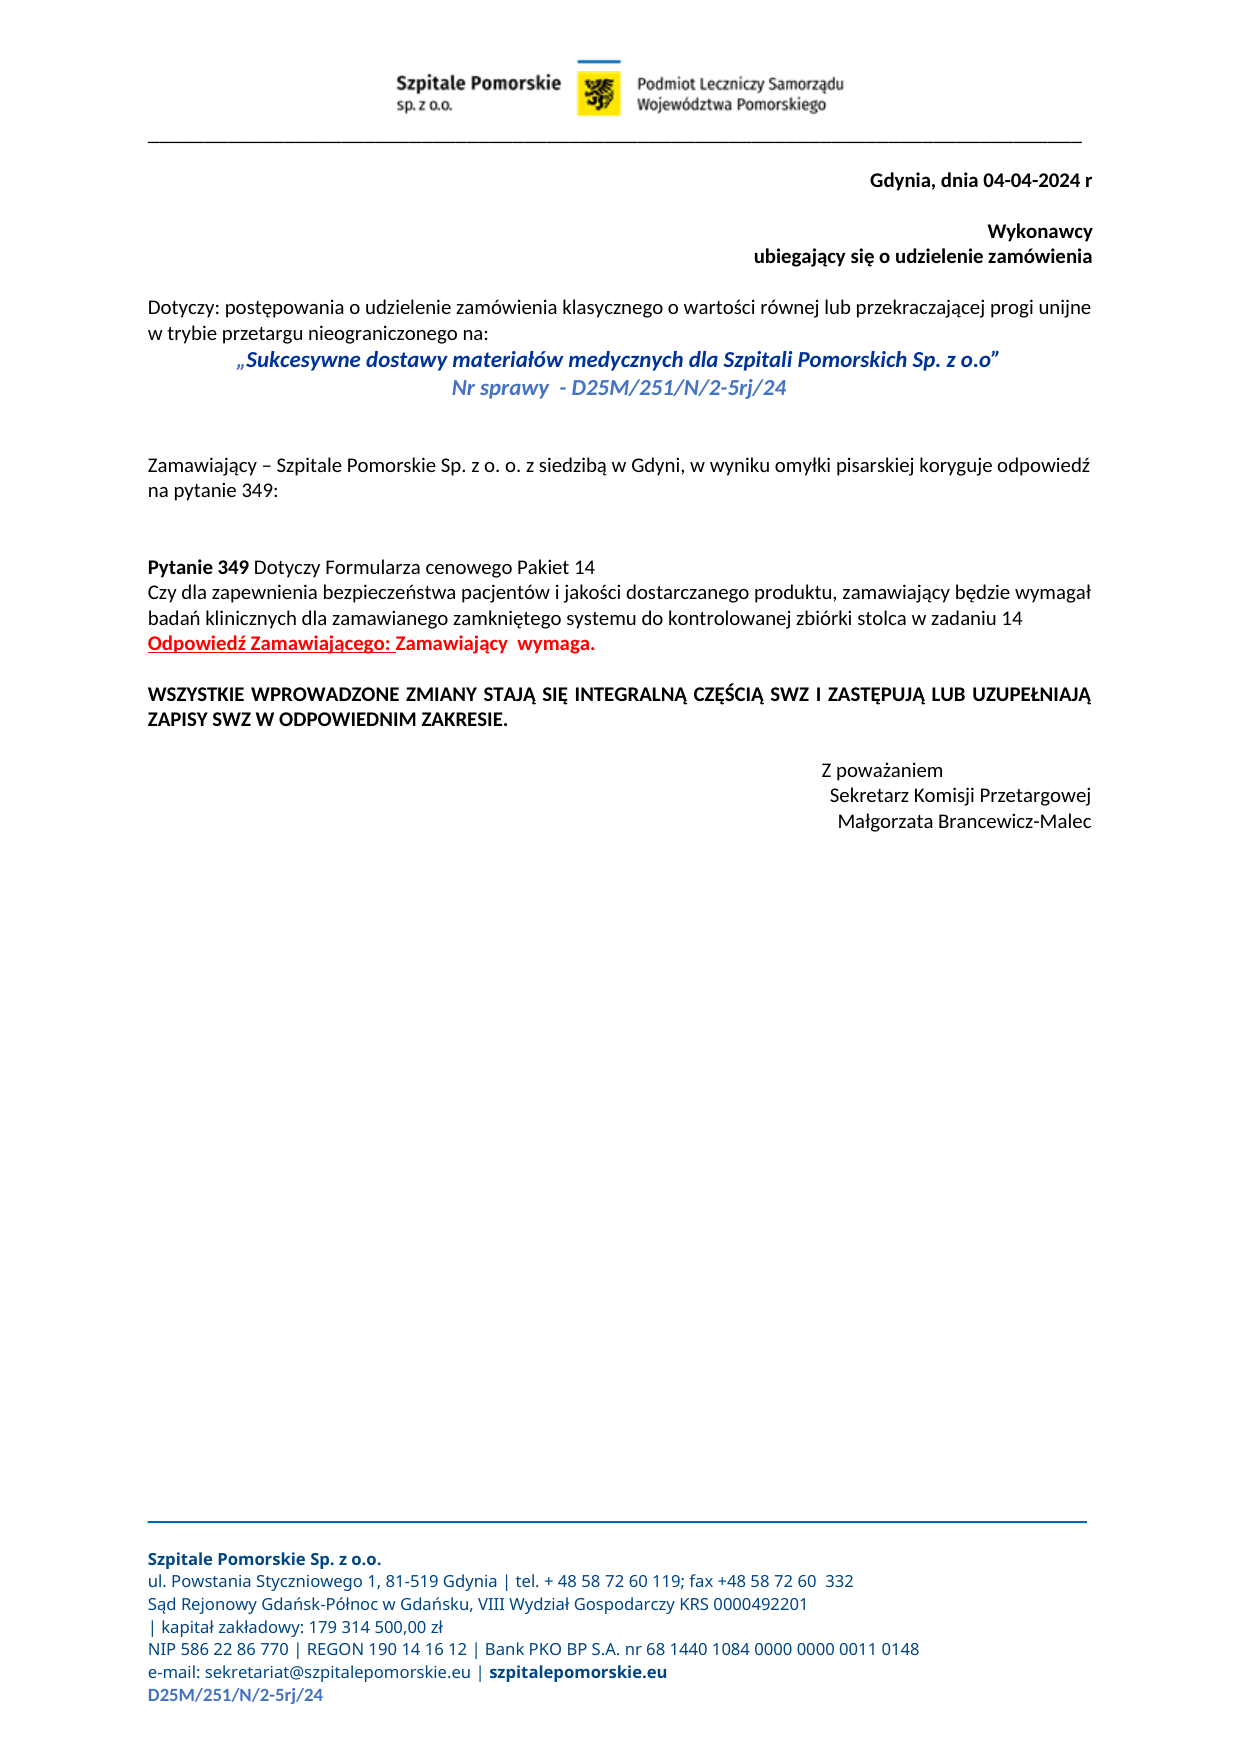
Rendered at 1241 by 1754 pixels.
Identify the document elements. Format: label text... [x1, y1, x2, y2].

text Z poważaniem [821, 757, 1091, 783]
text „Sukcesywne dostawy materiałów medycznych dla Szpitali Pomorskich Sp. z o.o” [148, 345, 1093, 373]
picture [395, 59, 845, 119]
text Dotyczy: postępowania o udzielenie zamówienia klasycznego o wartości równej lub przekraczającej progi unijne w trybie przetargu nieograniczonego na: [148, 294, 1093, 345]
text Odpowiedź Zamawiającego: Zamawiający wymaga. [148, 630, 1093, 656]
text Pytanie 349 Dotyczy Formularza cenowego Pakiet 14 [148, 554, 1093, 579]
text Wykonawcy [148, 218, 1093, 244]
text Czy dla zapewnienia bezpieczeństwa pacjentów i jakości dostarczanego produktu, zamawiający będzie wymagał badań klinicznych dla zamawianego zamkniętego systemu do kontrolowanej zbiórki stolca w zadaniu 14 [148, 579, 1093, 630]
text Zamawiający – Szpitale Pomorskie Sp. z o. o. z siedzibą w Gdyni, w wyniku omyłki pisarskiej koryguje odpowiedź na pytanie 349: [148, 452, 1093, 503]
text Sekretarz Komisji Przetargowej [748, 783, 1091, 808]
text WSZYSTKIE WPROWADZONE ZMIANY STAJĄ SIĘ INTEGRALNĄ CZĘŚCIĄ SWZ I ZASTĘPUJĄ LUB UZUPEŁNIAJĄ ZAPISY SWZ W ODPOWIEDNIM ZAKRESIE. [148, 681, 1093, 732]
text Nr sprawy - D25M/251/N/2-5rj/24 [148, 373, 1093, 401]
text Małgorzata Brancewicz-Malec [748, 808, 1091, 833]
text ubiegający się o udzielenie zamówienia [148, 244, 1093, 269]
text Gdynia, dnia 04-04-2024 r [148, 167, 1093, 193]
